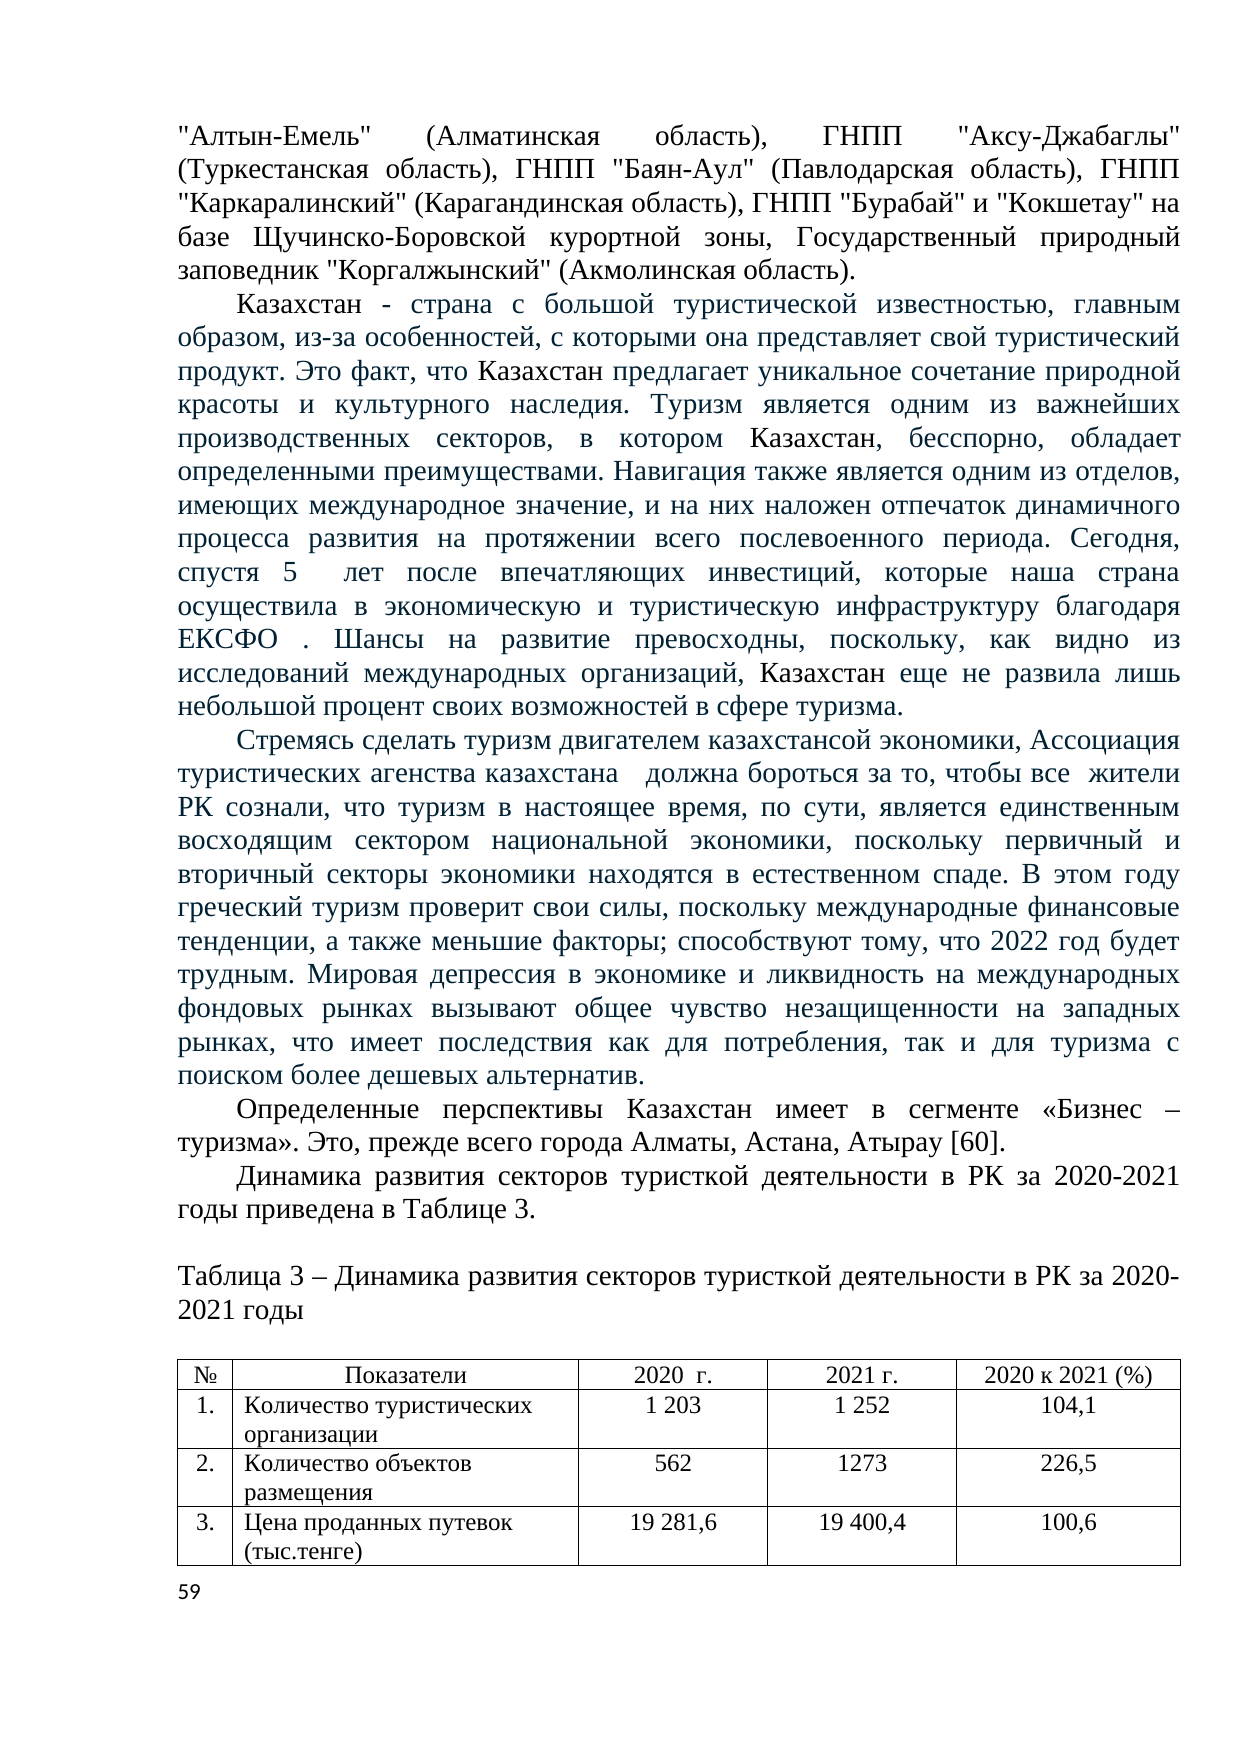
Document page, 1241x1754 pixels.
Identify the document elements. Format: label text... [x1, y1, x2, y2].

text Определенные перспективы Казахстан имеет в сегменте «Бизнес – туризма». Это, прежде всего города Алматы, Астана, Атырау [60]. [177, 1091, 1181, 1158]
table_header Показатели [233, 1360, 578, 1389]
table_cell 100,6 [957, 1507, 1180, 1564]
table_cell 1. [178, 1390, 232, 1447]
text Стремясь сделать туризм двигателем казахстансой экономики, Ассоциация туристических агенства казахстана должна бороться за то, чтобы все жители РК сознали, что туризм в настоящее время, по сути, является единственным восходящим сектором национальной экономики, поскольку первичный и вторичный секторы экономики находятся в естественном спаде. В этом году греческий туризм проверит свои силы, поскольку международные финансовые тенденции, а также меньшие факторы; способствуют тому, что 2022 год будет трудным. Мировая депрессия в экономике и ликвидность на международных фондовых рынках вызывают общее чувство незащищенности на западных рынках, что имеет последствия как для потребления, так и для туризма с поиском более дешевых альтернатив. [177, 722, 1181, 1091]
table_header № [178, 1360, 232, 1389]
text Таблица 3 – Динамика развития секторов туристкой деятельности в РК за 2020-2021 годы [177, 1258, 1181, 1326]
table_cell 226,5 [957, 1449, 1180, 1506]
table_cell 1 203 [579, 1390, 767, 1447]
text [177, 118, 1181, 286]
table_cell 1273 [768, 1449, 956, 1506]
table_cell 3. [178, 1507, 232, 1564]
table_header 2021 г. [768, 1360, 956, 1389]
table_header 2020 к 2021 (%) [957, 1360, 1180, 1389]
table_cell Количество туристических организации [233, 1390, 578, 1447]
table_cell 104,1 [957, 1390, 1180, 1447]
text Казахстан - страна с большой туристической известностью, главным образом, из-за особенностей, с которыми она представляет свой туристический продукт. Это факт, что Казахстан предлагает уникальное сочетание природной красоты и культурного наследия. Туризм является одним из важнейших производственных секторов, в котором Казахстан, бесспорно, обладает определенными преимуществами. Навигация также является одним из отделов, имеющих международное значение, и на них наложен отпечаток динамичного процесса развития на протяжении всего послевоенного периода. Сегодня, спустя 5 лет после впечатляющих инвестиций, которые наша страна осуществила в экономическую и туристическую инфраструктуру благодаря ЕКСФО . Шансы на развитие превосходны, поскольку, как видно из исследований международных организаций, Казахстан еще не развила лишь небольшой процент своих возможностей в сфере туризма. [177, 286, 1181, 722]
table_header 2020 г. [579, 1360, 767, 1389]
table_cell Цена проданных путевок (тыс.тенге) [233, 1507, 578, 1564]
table_cell 19 281,6 [579, 1507, 767, 1564]
table_cell 19 400,4 [768, 1507, 956, 1564]
table_cell 2. [178, 1449, 232, 1506]
table_cell 562 [579, 1449, 767, 1506]
text Динамика развития секторов туристкой деятельности в РК за 2020-2021 годы приведена в Таблице 3. [177, 1158, 1181, 1225]
table_cell Количество объектов размещения [233, 1449, 578, 1506]
table_cell 1 252 [768, 1390, 956, 1447]
